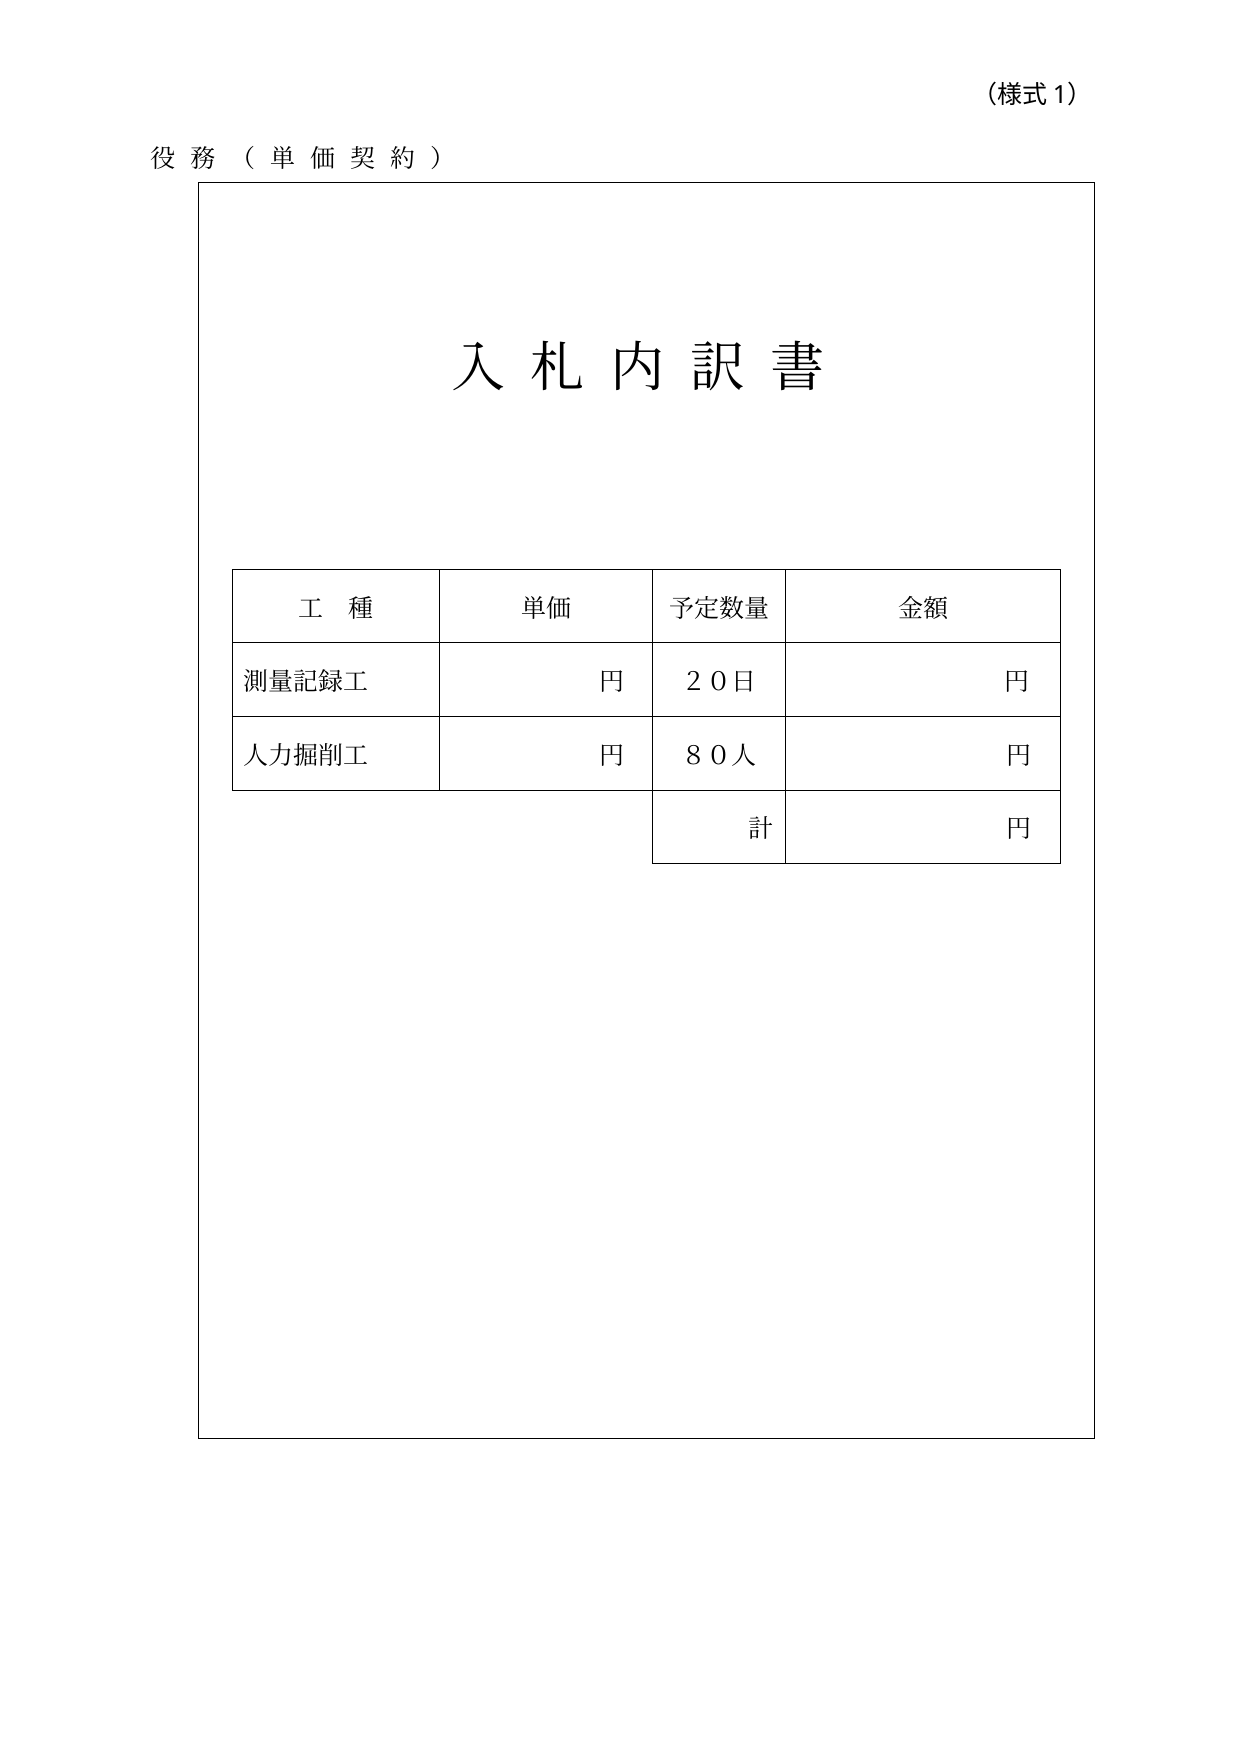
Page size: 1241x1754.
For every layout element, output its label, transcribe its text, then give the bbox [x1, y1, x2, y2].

table_header 入 札 内 訳 書 [199, 183, 1094, 1438]
text 役務（単価契約） [150, 131, 1078, 182]
